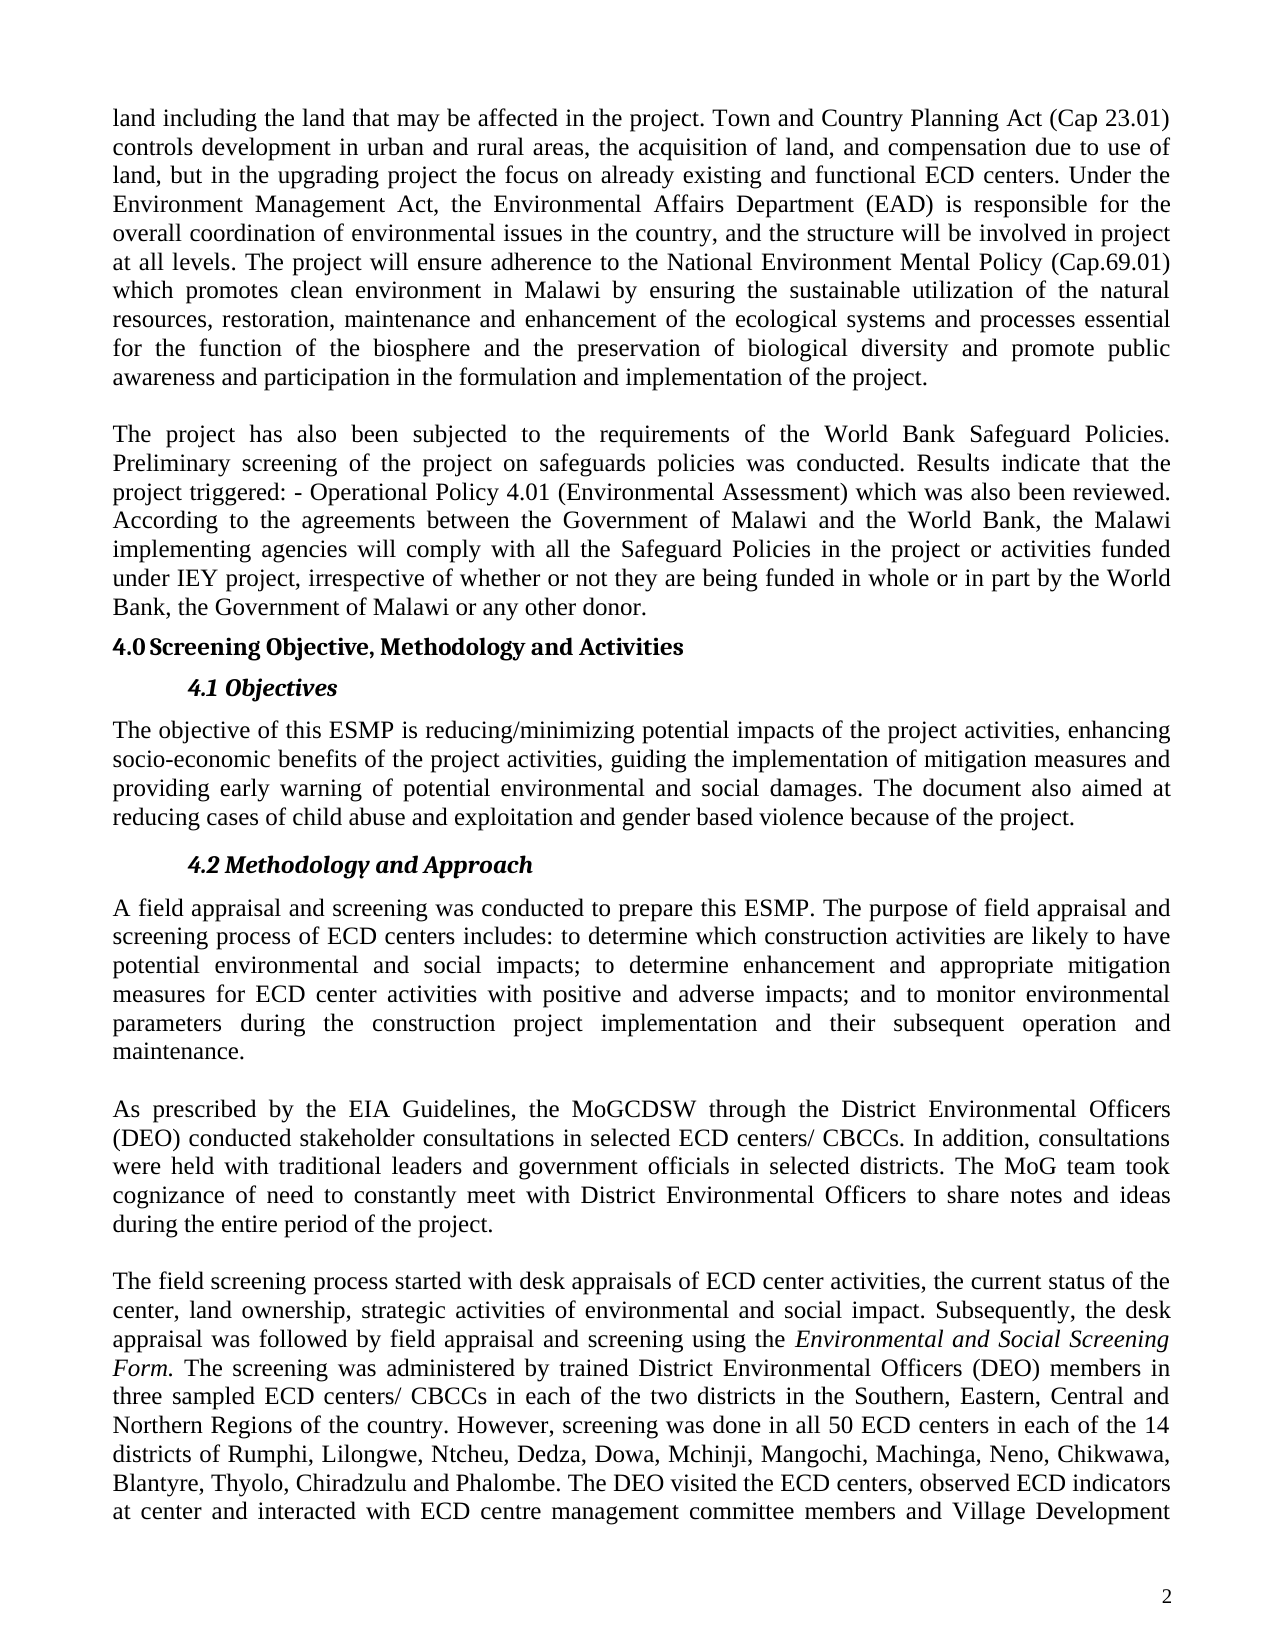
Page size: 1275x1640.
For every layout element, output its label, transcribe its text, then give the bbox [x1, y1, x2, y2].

subtitle Screening Objective, Methodology and Activities [112, 633, 1172, 662]
subtitle Objectives [187, 674, 1172, 703]
text The project has also been subjected to the requirements of the World Bank Safeguard Policies. Preliminary screening of the project on safeguards policies was conducted. Results indicate that the project triggered: - Operational Policy 4.01 (Environmental Assessment) which was also been reviewed. According to the agreements between the Government of Malawi and the World Bank, the Malawi implementing agencies will comply with all the Safeguard Policies in the project or activities funded under IEY project, irrespective of whether or not they are being funded in whole or in part by the World Bank, the Government of Malawi or any other donor. [112, 419, 1172, 621]
text The objective of this ESMP is reducing/minimizing potential impacts of the project activities, enhancing socio-economic benefits of the project activities, guiding the implementation of mitigation measures and providing early warning of potential environmental and social damages. The document also aimed at reducing cases of child abuse and exploitation and gender based violence because of the project. [112, 716, 1172, 831]
subtitle 4.2 Methodology and Approach [187, 851, 1172, 880]
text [112, 103, 1172, 391]
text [112, 1266, 1172, 1525]
text A field appraisal and screening was conducted to prepare this ESMP. The purpose of field appraisal and screening process of ECD centers includes: to determine which construction activities are likely to have potential environmental and social impacts; to determine enhancement and appropriate mitigation measures for ECD center activities with positive and adverse impacts; and to monitor environmental parameters during the construction project implementation and their subsequent operation and maintenance. [112, 893, 1172, 1065]
text As prescribed by the EIA Guidelines, the MoGCDSW through the District Environmental Officers (DEO) conducted stakeholder consultations in selected ECD centers/ CBCCs. In addition, consultations were held with traditional leaders and government officials in selected districts. The MoG team took cognizance of need to constantly meet with District Environmental Officers to share notes and ideas during the entire period of the project. [112, 1094, 1172, 1238]
